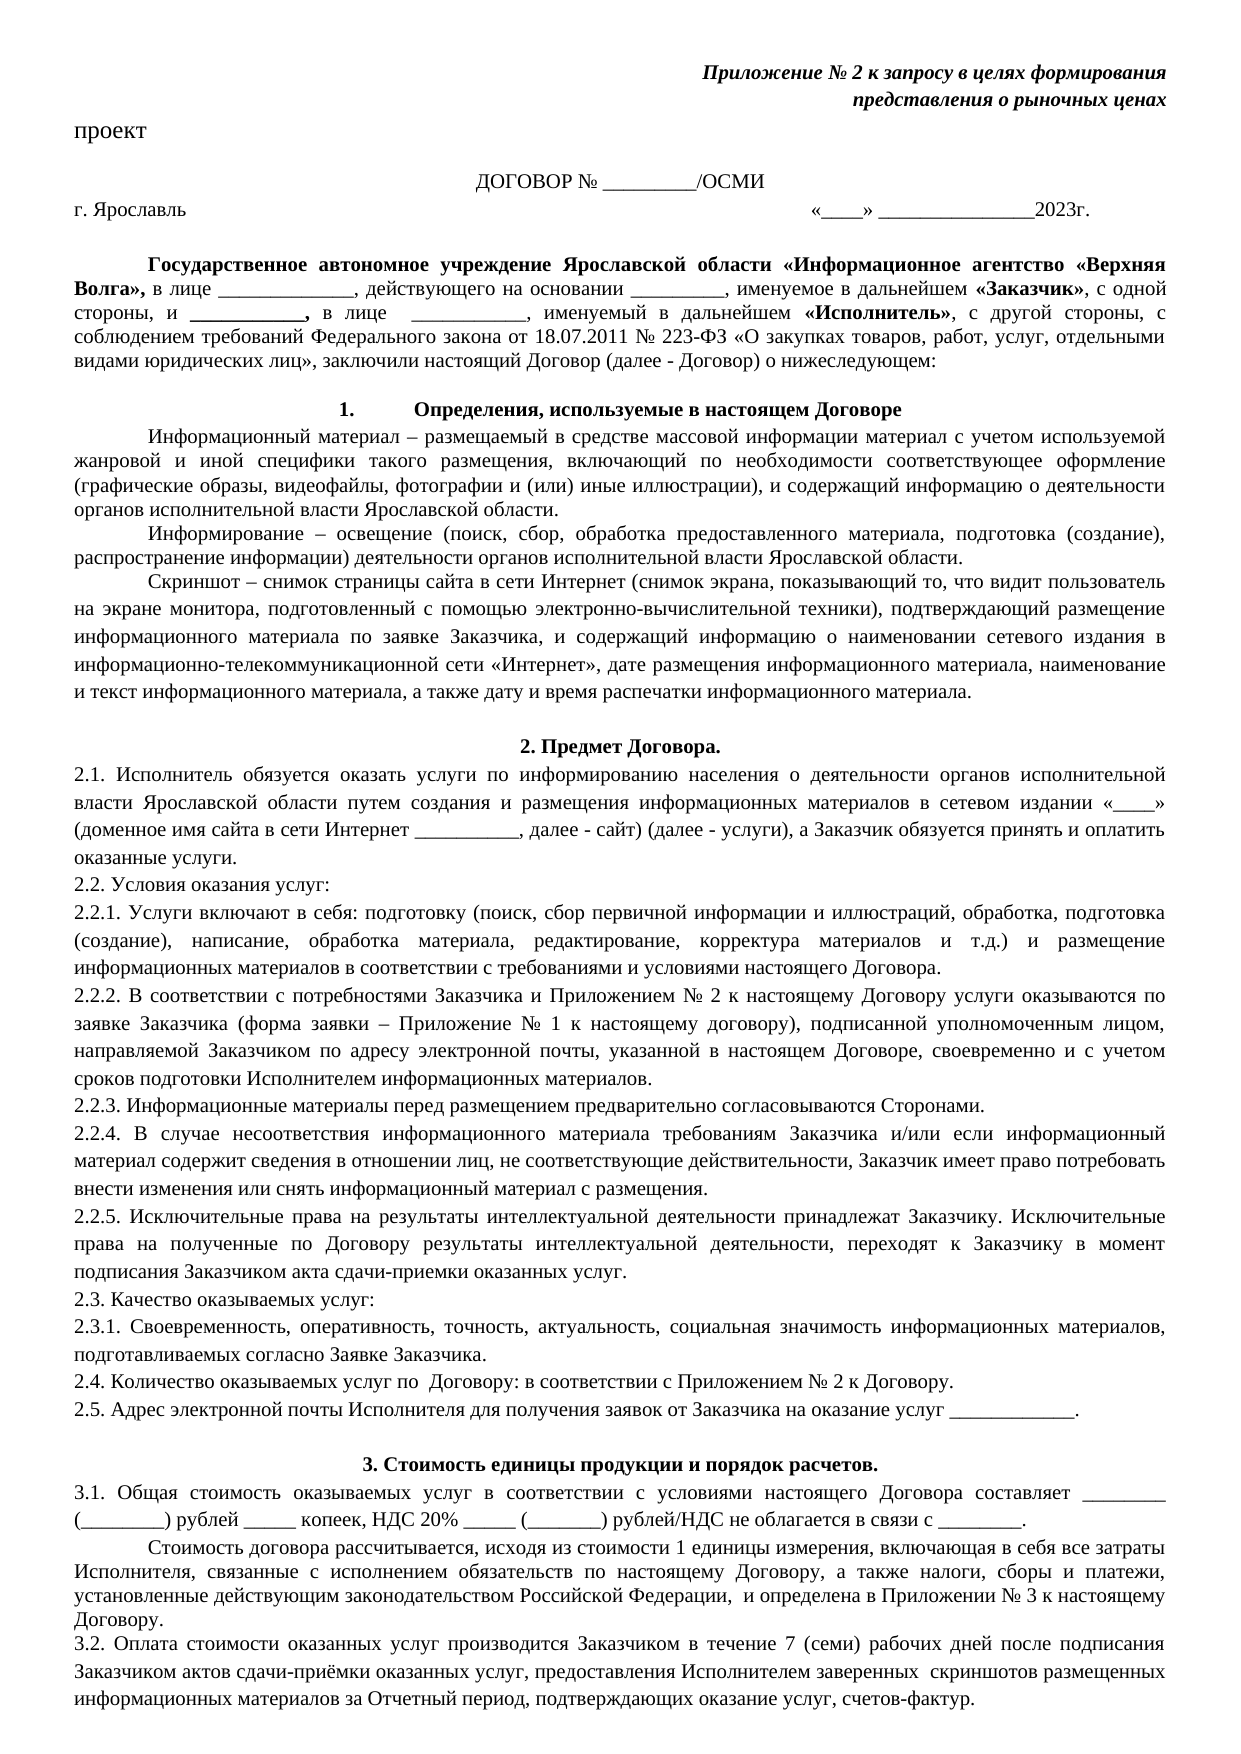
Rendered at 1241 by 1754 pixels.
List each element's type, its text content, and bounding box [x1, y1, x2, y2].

text 2. Предмет Договора. [74, 734, 1167, 758]
text Информационный материал – размещаемый в средстве массовой информации материал с учетом используемой жанровой и иной специфики такого размещения, включающий по необходимости соответствующее оформление (графические образы, видеофайлы, фотографии и (или) иные иллюстрации), и содержащий информацию о деятельности органов исполнительной власти Ярославской области. [74, 424, 1167, 521]
text 2.3.1. Своевременность, оперативность, точность, актуальность, социальная значимость информационных материалов, подготавливаемых согласно Заявке Заказчика. [74, 1314, 1167, 1366]
text Приложение № 2 к запросу в целях формирования [74, 60, 1167, 84]
text Стоимость договора рассчитывается, исходя из стоимости 1 единицы измерения, включающая в себя все затраты Исполнителя, связанные с исполнением обязательств по настоящему Договору, а также налоги, сборы и платежи, установленные действующим законодательством Российской Федерации, и определена в Приложении № 3 к настоящему Договору. [74, 1535, 1167, 1631]
text представления о рыночных ценах [74, 87, 1167, 111]
text 2.4. Количество оказываемых услуг по Договору: в соответствии с Приложением № 2 к Договору. [74, 1369, 1167, 1393]
text 2.2. Условия оказания услуг: [74, 872, 1167, 896]
text 3.2. Оплата стоимости оказанных услуг производится Заказчиком в течение 7 (семи) рабочих дней после подписания Заказчиком актов сдачи-приёмки оказанных услуг, предоставления Исполнителем заверенных скриншотов размещенных информационных материалов за Отчетный период, подтверждающих оказание услуг, счетов-фактур. [74, 1631, 1167, 1710]
text 2.3. Качество оказываемых услуг: [74, 1286, 1167, 1311]
text проект [74, 115, 1167, 144]
text Информирование – освещение (поиск, сбор, обработка предоставленного материала, подготовка (создание), распространение информации) деятельности органов исполнительной власти Ярославской области. [74, 521, 1167, 569]
text ДОГОВОР № _________/ОСМИ [74, 169, 1167, 193]
text 3. Стоимость единицы продукции и порядок расчетов. [74, 1452, 1167, 1476]
text 2.1. Исполнитель обязуется оказать услуги по информированию населения о деятельности органов исполнительной власти Ярославской области путем создания и размещения информационных материалов в сетевом издании «____» (доменное имя сайта в сети Интернет __________, далее - сайт) (далее - услуги), а Заказчик обязуется принять и оплатить оказанные услуги. [74, 762, 1167, 869]
text г. Ярославль «____» _______________2023г. [74, 196, 1167, 221]
text 3.1. Общая стоимость оказываемых услуг в соответствии с условиями настоящего Договора составляет ________ (________) рублей _____ копеек, НДС 20% _____ (_______) рублей/НДС не облагается в связи с ________. [74, 1480, 1167, 1531]
text Скриншот – снимок страницы сайта в сети Интернет (снимок экрана, показывающий то, что видит пользователь на экране монитора, подготовленный с помощью электронно-вычислительной техники), подтверждающий размещение информационного материала по заявке Заказчика, и содержащий информацию о наименовании сетевого издания в информационно-телекоммуникационной сети «Интернет», дате размещения информационного материала, наименование и текст информационного материала, а также дату и время распечатки информационного материала. [74, 569, 1167, 703]
text 2.2.2. В соответствии с потребностями Заказчика и Приложением № 2 к настоящему Договору услуги оказываются по заявке Заказчика (форма заявки – Приложение № 1 к настоящему договору), подписанной уполномоченным лицом, направляемой Заказчиком по адресу электронной почты, указанной в настоящем Договоре, своевременно и с учетом сроков подготовки Исполнителем информационных материалов. [74, 983, 1167, 1090]
text 2.2.5. Исключительные права на результаты интеллектуальной деятельности принадлежат Заказчику. Исключительные права на полученные по Договору результаты интеллектуальной деятельности, переходят к Заказчику в момент подписания Заказчиком акта сдачи-приемки оказанных услуг. [74, 1204, 1167, 1283]
text 2.5. Адрес электронной почты Исполнителя для получения заявок от Заказчика на оказание услуг ____________. [74, 1397, 1167, 1421]
text Государственное автономное учреждение Ярославской области «Информационное агентство «Верхняя Волга», в лице _____________, действующего на основании _________, именуемое в дальнейшем «Заказчик», с одной стороны, и ___________, в лице ___________, именуемый в дальнейшем «Исполнитель», с другой стороны, с соблюдением требований Федерального закона от 18.07.2011 № 223-ФЗ «О закупках товаров, работ, услуг, отдельными видами юридических лиц», заключили настоящий Договор (далее - Договор) о нижеследующем: [74, 252, 1167, 372]
text 2.2.1. Услуги включают в себя: подготовку (поиск, сбор первичной информации и иллюстраций, обработка, подготовка (создание), написание, обработка материала, редактирование, корректура материалов и т.д.) и размещение информационных материалов в соответствии с требованиями и условиями настоящего Договора. [74, 900, 1167, 979]
list Определения, используемые в настоящем Договоре [74, 397, 1167, 421]
text 2.2.3. Информационные материалы перед размещением предварительно согласовываются Сторонами. [74, 1093, 1167, 1117]
text 2.2.4. В случае несоответствия информационного материала требованиям Заказчика и/или если информационный материал содержит сведения в отношении лиц, не соответствующие действительности, Заказчик имеет право потребовать внести изменения или снять информационный материал с размещения. [74, 1121, 1167, 1200]
